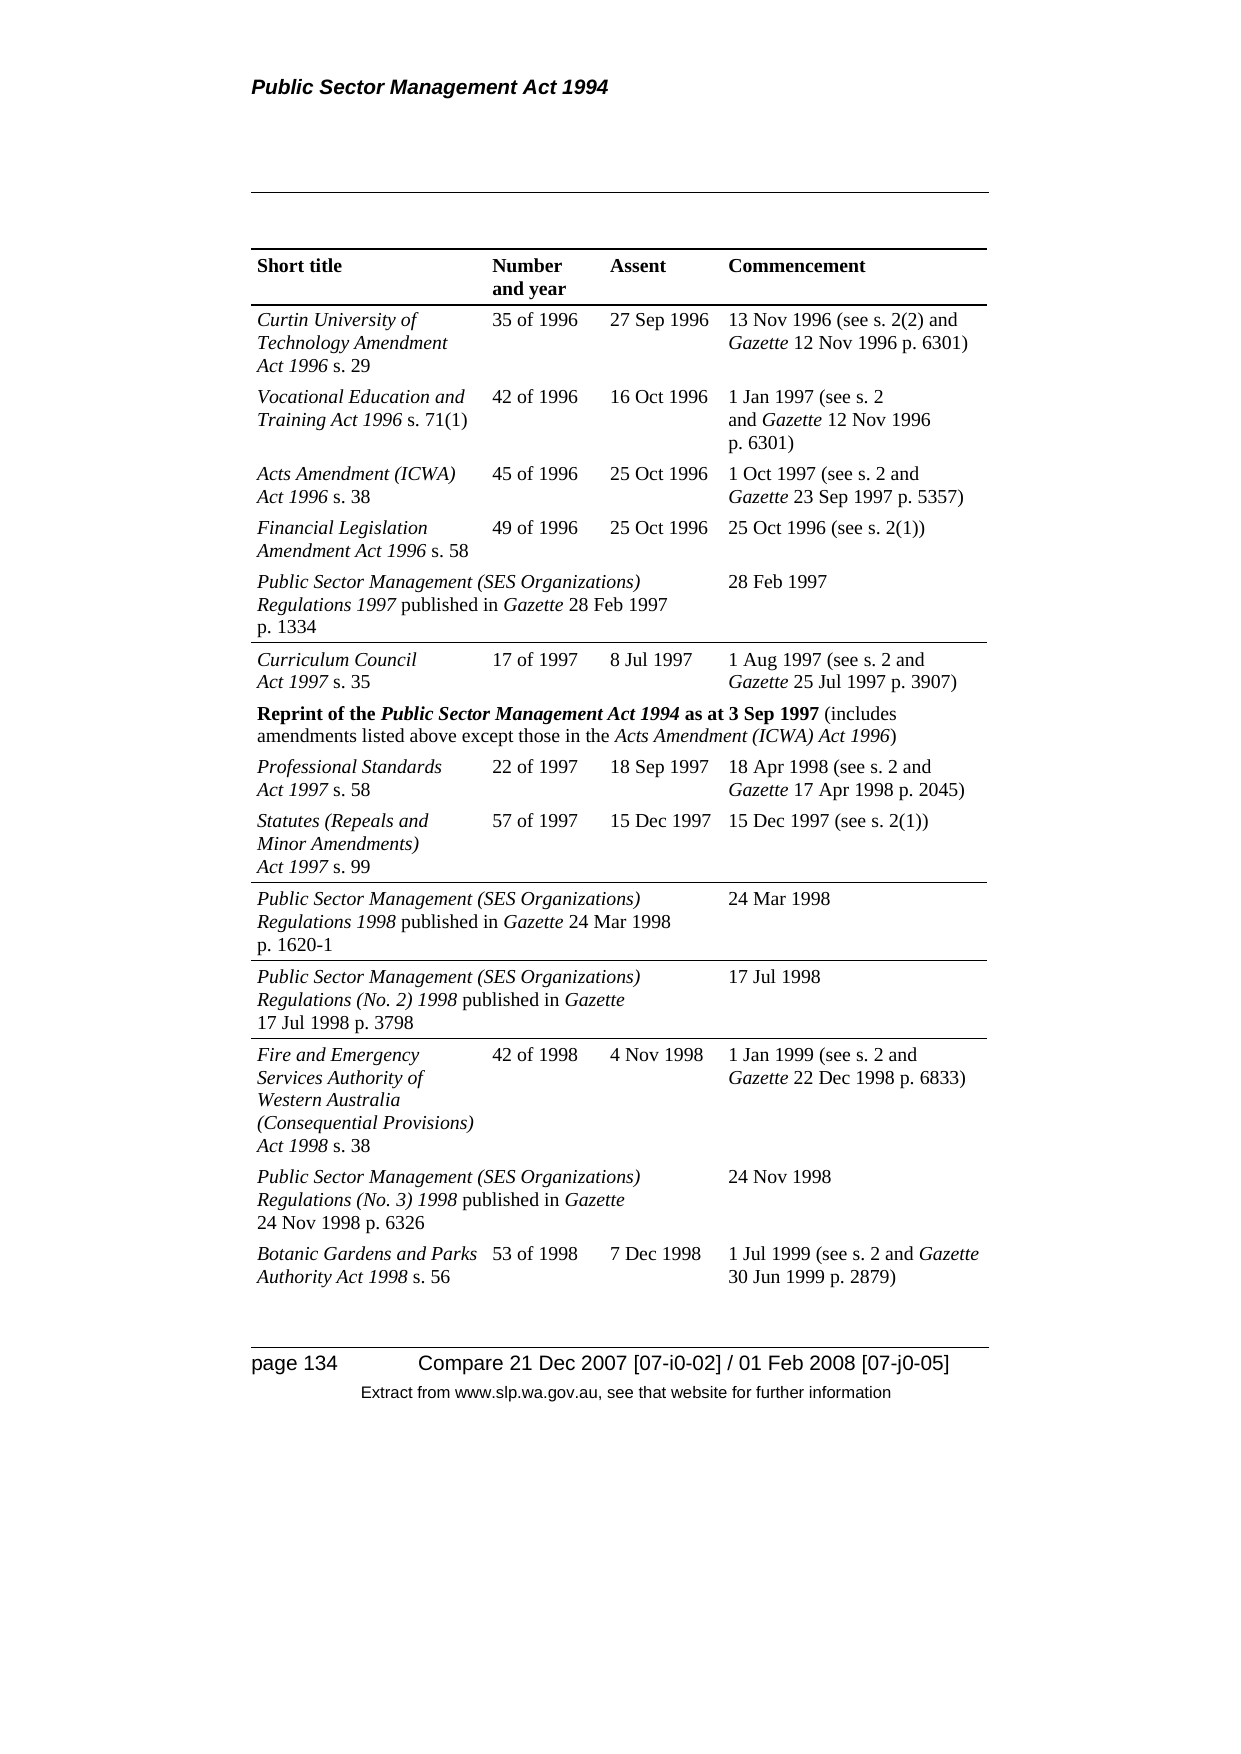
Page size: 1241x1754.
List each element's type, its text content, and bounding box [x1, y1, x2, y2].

table_cell 8 Jul 1997 [604, 643, 722, 697]
table_cell Public Sector Management (SES Organizations) Regulations 1998 published in Gazette 24 Mar 1998 p. 1620-1 [251, 883, 722, 960]
table_cell 1 Jan 1999 (see s. 2 and Gazette 22 Dec 1998 p. 6833) [722, 1039, 987, 1161]
table_header Number and year [486, 250, 604, 304]
table_cell Public Sector Management (SES Organizations) Regulations (No. 2) 1998 published in Gazette 17 Jul 1998 p. 3798 [251, 961, 722, 1038]
table_cell Public Sector Management (SES Organizations) Regulations 1997 published in Gazette 28 Feb 1997 p. 1334 [251, 566, 722, 642]
table_cell 24 Mar 1998 [722, 883, 987, 960]
table_cell 42 of 1998 [486, 1039, 604, 1161]
table_cell 18 Apr 1998 (see s. 2 and Gazette 17 Apr 1998 p. 2045) [722, 751, 987, 805]
table_cell 18 Sep 1997 [604, 751, 722, 805]
table_cell 27 Sep 1996 [604, 306, 722, 381]
table_cell 1 Jan 1997 (see s. 2 and Gazette 12 Nov 1996 p. 6301) [722, 381, 987, 458]
table_cell 16 Oct 1996 [604, 381, 722, 458]
table_cell Reprint of the Public Sector Management Act 1994 as at 3 Sep 1997 (includes amendments listed above except those in the Acts Amendment (ICWA) Act 1996) [251, 697, 987, 751]
table_cell Curtin University of Technology Amendment Act 1996 s. 29 [251, 306, 486, 381]
table_cell 1 Aug 1997 (see s. 2 and Gazette 25 Jul 1997 p. 3907) [722, 643, 987, 697]
table_cell 17 Jul 1998 [722, 961, 987, 1038]
table_cell 13 Nov 1996 (see s. 2(2) and Gazette 12 Nov 1996 p. 6301) [722, 306, 987, 381]
table_cell 53 of 1998 [486, 1238, 604, 1292]
table_cell 17 of 1997 [486, 643, 604, 697]
table_cell Botanic Gardens and Parks Authority Act 1998 s. 56 [251, 1238, 486, 1292]
table_cell 4 Nov 1998 [604, 1039, 722, 1161]
table_cell 25 Oct 1996 [604, 458, 722, 512]
table_cell Vocational Education and Training Act 1996 s. 71(1) [251, 381, 486, 458]
table_header Assent [604, 250, 722, 304]
table_cell Curriculum Council Act 1997 s. 35 [251, 643, 486, 697]
table_header Short title [251, 250, 486, 304]
table_header Commencement [722, 250, 987, 304]
table_cell 1 Jul 1999 (see s. 2 and Gazette 30 Jun 1999 p. 2879) [722, 1238, 987, 1292]
table_cell Fire and Emergency Services Authority of Western Australia (Consequential Provisions) Act 1998 s. 38 [251, 1039, 486, 1161]
table_cell 42 of 1996 [486, 381, 604, 458]
table_cell 49 of 1996 [486, 512, 604, 566]
table_cell 15 Dec 1997 (see s. 2(1)) [722, 805, 987, 882]
table_cell 22 of 1997 [486, 751, 604, 805]
table_cell 1 Oct 1997 (see s. 2 and Gazette 23 Sep 1997 p. 5357) [722, 458, 987, 512]
table_cell 45 of 1996 [486, 458, 604, 512]
table_cell Acts Amendment (ICWA) Act 1996 s. 38 [251, 458, 486, 512]
table_cell 57 of 1997 [486, 805, 604, 882]
table_cell 24 Nov 1998 [722, 1161, 987, 1238]
table_cell Public Sector Management (SES Organizations) Regulations (No. 3) 1998 published in Gazette 24 Nov 1998 p. 6326 [251, 1161, 722, 1238]
table_cell 28 Feb 1997 [722, 566, 987, 642]
table_cell 25 Oct 1996 (see s. 2(1)) [722, 512, 987, 566]
table_cell 7 Dec 1998 [604, 1238, 722, 1292]
table_cell 25 Oct 1996 [604, 512, 722, 566]
table_cell Statutes (Repeals and Minor Amendments) Act 1997 s. 99 [251, 805, 486, 882]
table_cell Financial Legislation Amendment Act 1996 s. 58 [251, 512, 486, 566]
table_cell Professional Standards Act 1997 s. 58 [251, 751, 486, 805]
table_cell 35 of 1996 [486, 306, 604, 381]
table_cell 15 Dec 1997 [604, 805, 722, 882]
